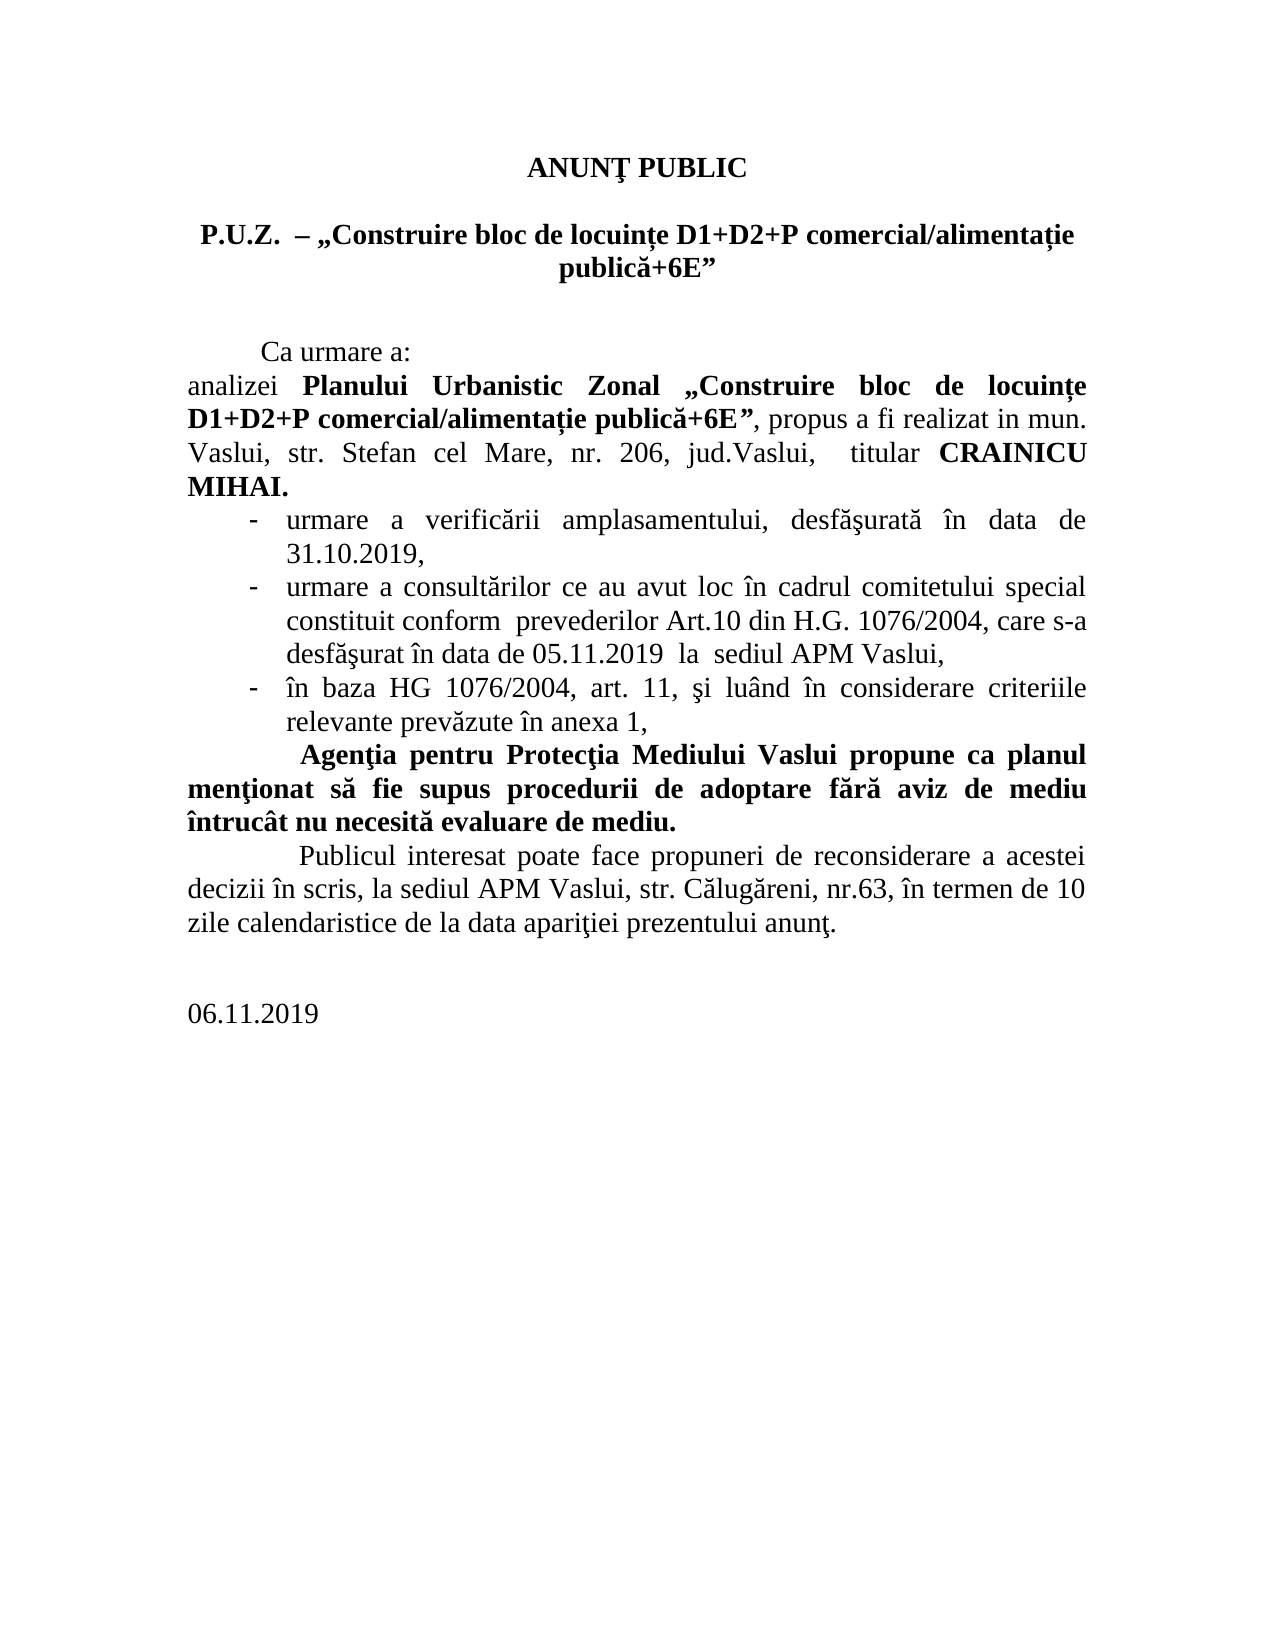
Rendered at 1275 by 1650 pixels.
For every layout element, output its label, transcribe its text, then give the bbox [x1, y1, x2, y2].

list urmare a consultărilor ce au avut loc în cadrul comitetului special constituit conform prevederilor Art.10 din H.G. 1076/2004, care s-a desfăşurat în data de 05.11.2019 la sediul APM Vaslui, [248, 569, 1087, 670]
text 06.11.2019 [187, 967, 1087, 1029]
list în baza HG 1076/2004, art. 11, şi luând în considerare criteriile relevante prevăzute în anexa 1, [248, 670, 1087, 737]
text Publicul interesat poate face propuneri de reconsiderare a acestei decizii în scris, la sediul APM Vaslui, str. Călugăreni, nr.63, în termen de 10 zile calendaristice de la data apariţiei prezentului anunţ. [187, 838, 1087, 938]
text Ca urmare a: [187, 334, 1087, 368]
text Agenţia pentru Protecţia Mediului Vaslui propune ca planul menţionat să fie supus procedurii de adoptare fără aviz de mediu întrucât nu necesită evaluare de mediu. [187, 737, 1087, 838]
list urmare a verificării amplasamentului, desfăşurată în data de 31.10.2019, [248, 502, 1087, 569]
text analizei Planului Urbanistic Zonal „Construire bloc de locuințe D1+D2+P comercial/alimentație publică+6E”, propus a fi realizat in mun. Vaslui, str. Stefan cel Mare, nr. 206, jud.Vaslui, titular CRAINICU MIHAI. [187, 368, 1087, 502]
text P.U.Z. – „Construire bloc de locuințe D1+D2+P comercial/alimentație publică+6E” [187, 217, 1087, 284]
text ANUNŢ PUBLIC [187, 150, 1087, 183]
